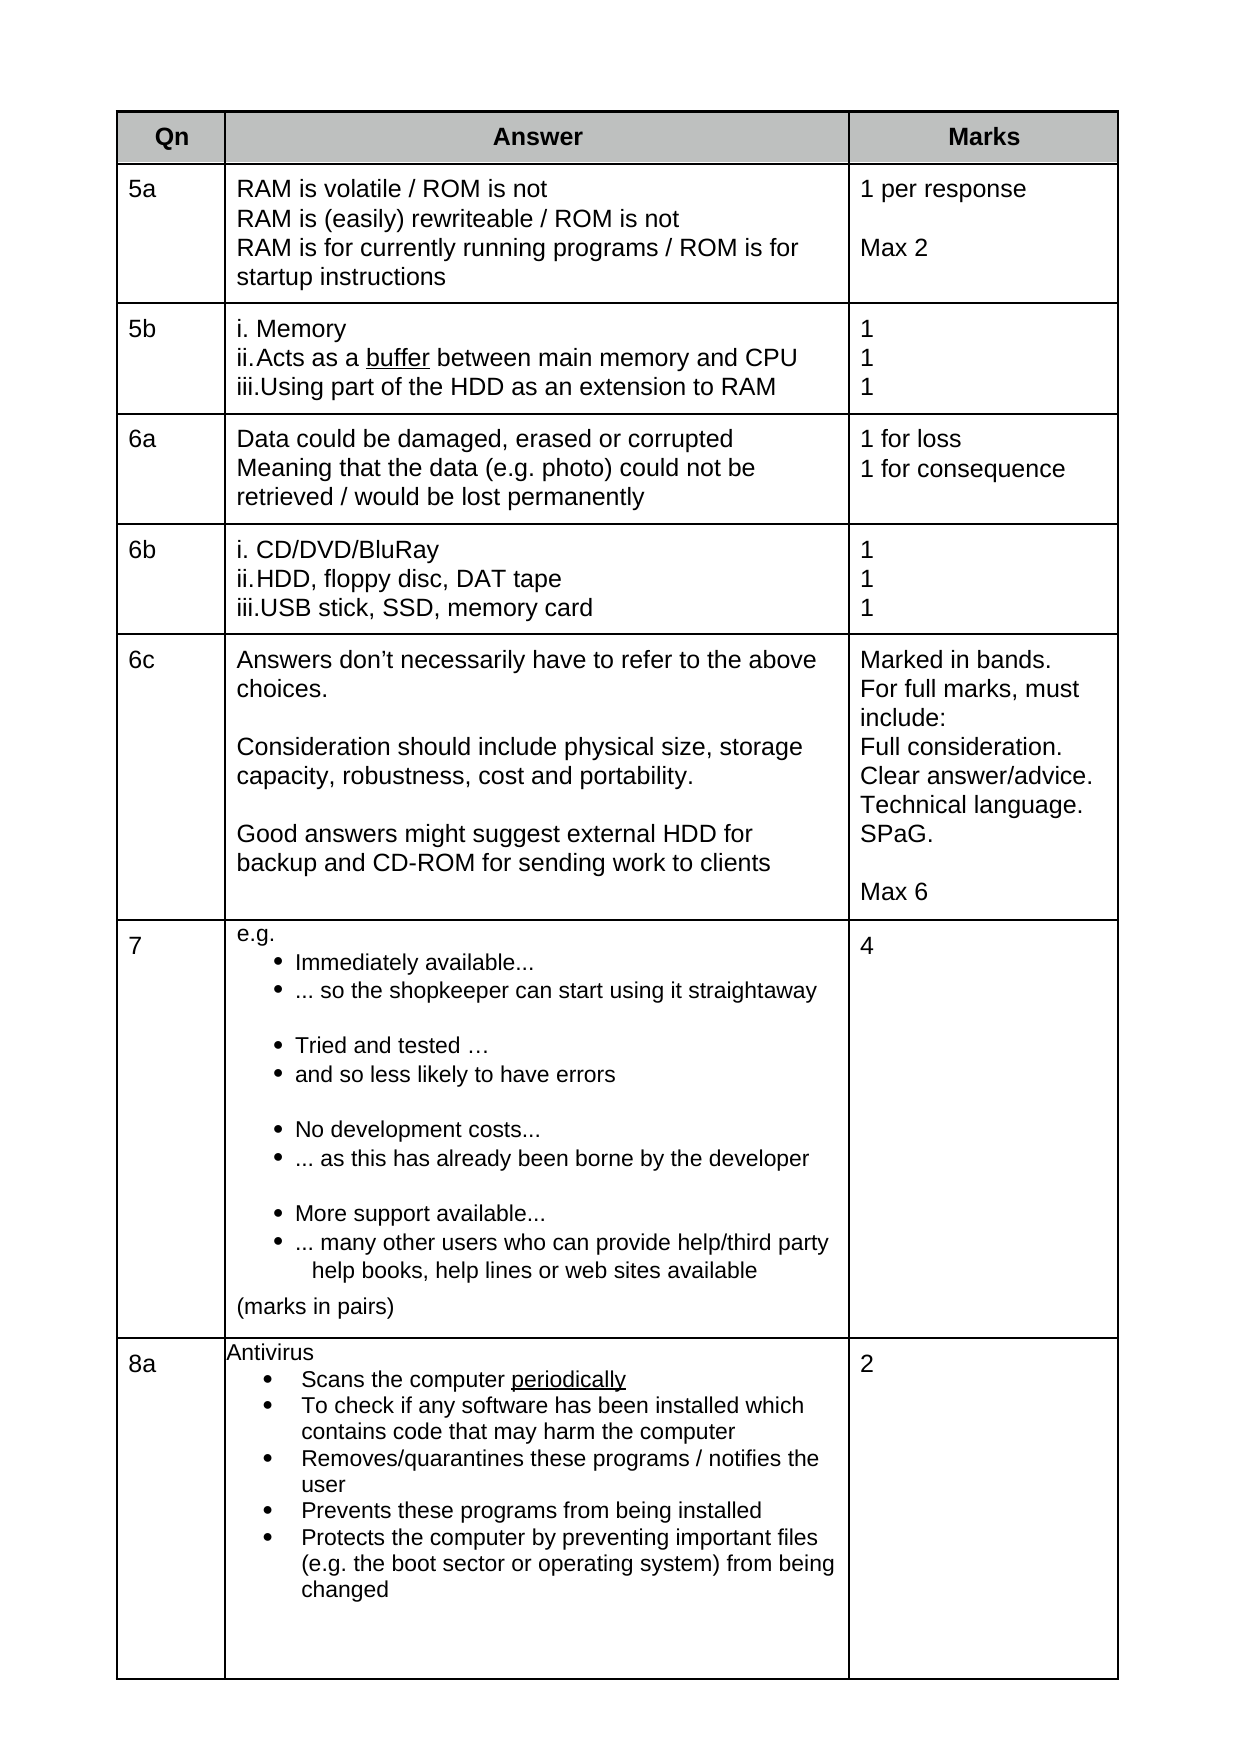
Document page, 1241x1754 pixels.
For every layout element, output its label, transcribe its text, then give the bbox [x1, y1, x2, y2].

table_cell 4 [850, 921, 1117, 1337]
table_header Answer [226, 113, 848, 162]
table_cell i. Memory ii.Acts as a buffer between main memory and CPU iii.Using part of the HDD as an extension to RAM [226, 304, 848, 412]
table_cell 1 1 1 [850, 304, 1117, 412]
table_cell Marked in bands. For full marks, must include: Full consideration. Clear answer/advice. Technical language. SPaG. Max 6 [850, 635, 1117, 919]
table_cell 6a [118, 415, 224, 523]
table_cell 1 for loss 1 for consequence [850, 415, 1117, 523]
table_cell 5a [118, 165, 224, 302]
table_cell 2 [850, 1339, 1117, 1677]
table_header Marks [850, 113, 1117, 162]
table_cell 6b [118, 525, 224, 633]
table_cell e.g. Immediately available... ... so the shopkeeper can start using it straightaway Tried and tested … and so less likely to have errors No development costs... ... as this has already been borne by the developer More support available... ... many other users who can provide help/third party help books, help lines or web sites available (marks in pairs) [226, 921, 848, 1337]
table_cell 7 [118, 921, 224, 1337]
table_cell Data could be damaged, erased or corrupted Meaning that the data (e.g. photo) could not be retrieved / would be lost permanently [226, 415, 848, 523]
table_cell Answers don’t necessarily have to refer to the above choices. Consideration should include physical size, storage capacity, robustness, cost and portability. Good answers might suggest external HDD for backup and CD-ROM for sending work to clients [226, 635, 848, 919]
table_cell RAM is volatile / ROM is not RAM is (easily) rewriteable / ROM is not RAM is for currently running programs / ROM is for startup instructions [226, 165, 848, 302]
table_cell 1 1 1 [850, 525, 1117, 633]
table_cell i. CD/DVD/BluRay ii.HDD, floppy disc, DAT tape iii.USB stick, SSD, memory card [226, 525, 848, 633]
table_cell 5b [118, 304, 224, 412]
table_cell Antivirus Scans the computer periodically To check if any software has been installed which contains code that may harm the computer Removes/quarantines these programs / notifies the user Prevents these programs from being installed Protects the computer by preventing important files (e.g. the boot sector or operating system) from being changed [226, 1339, 848, 1677]
table_cell 8a [118, 1339, 224, 1677]
table_header Qn [118, 113, 224, 162]
table_cell 1 per response Max 2 [850, 165, 1117, 302]
table_cell 6c [118, 635, 224, 919]
